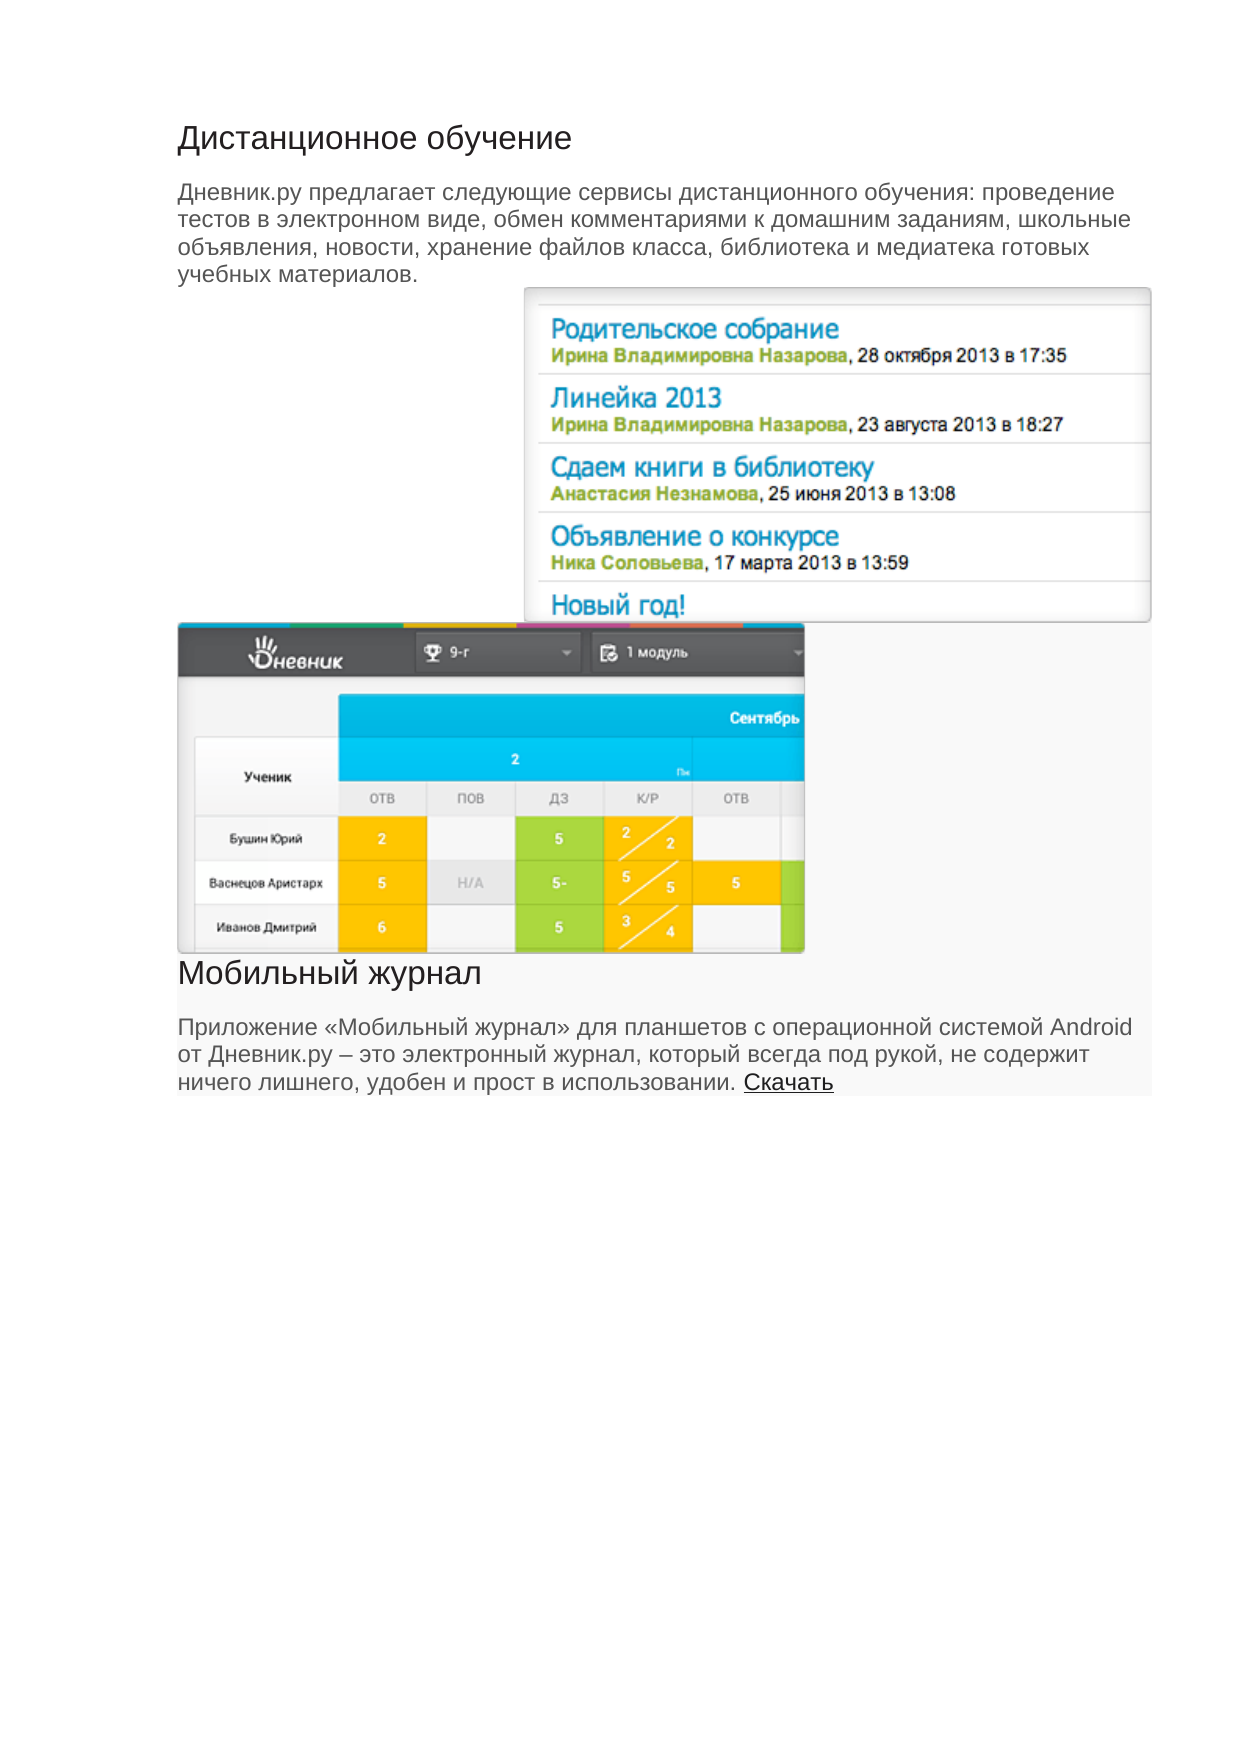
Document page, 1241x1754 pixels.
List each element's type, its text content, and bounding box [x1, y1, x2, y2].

text Дистанционное обучение [177, 118, 1152, 157]
picture [177, 287, 1152, 954]
text Приложение «Мобильный журнал» для планшетов с операционной системой Android от Дневник.ру – это электронный журнал, который всегда под рукой, не содержит ничего лишнего, удобен и прост в использовании. Скачать [177, 1013, 1152, 1096]
text Дневник.ру предлагает следующие сервисы дистанционного обучения: проведение тестов в электронном виде, обмен комментариями к домашним заданиям, школьные объявления, новости, хранение файлов класса, библиотека и медиатека готовых учебных материалов. [177, 177, 1152, 288]
text Мобильный журнал [177, 953, 1152, 992]
